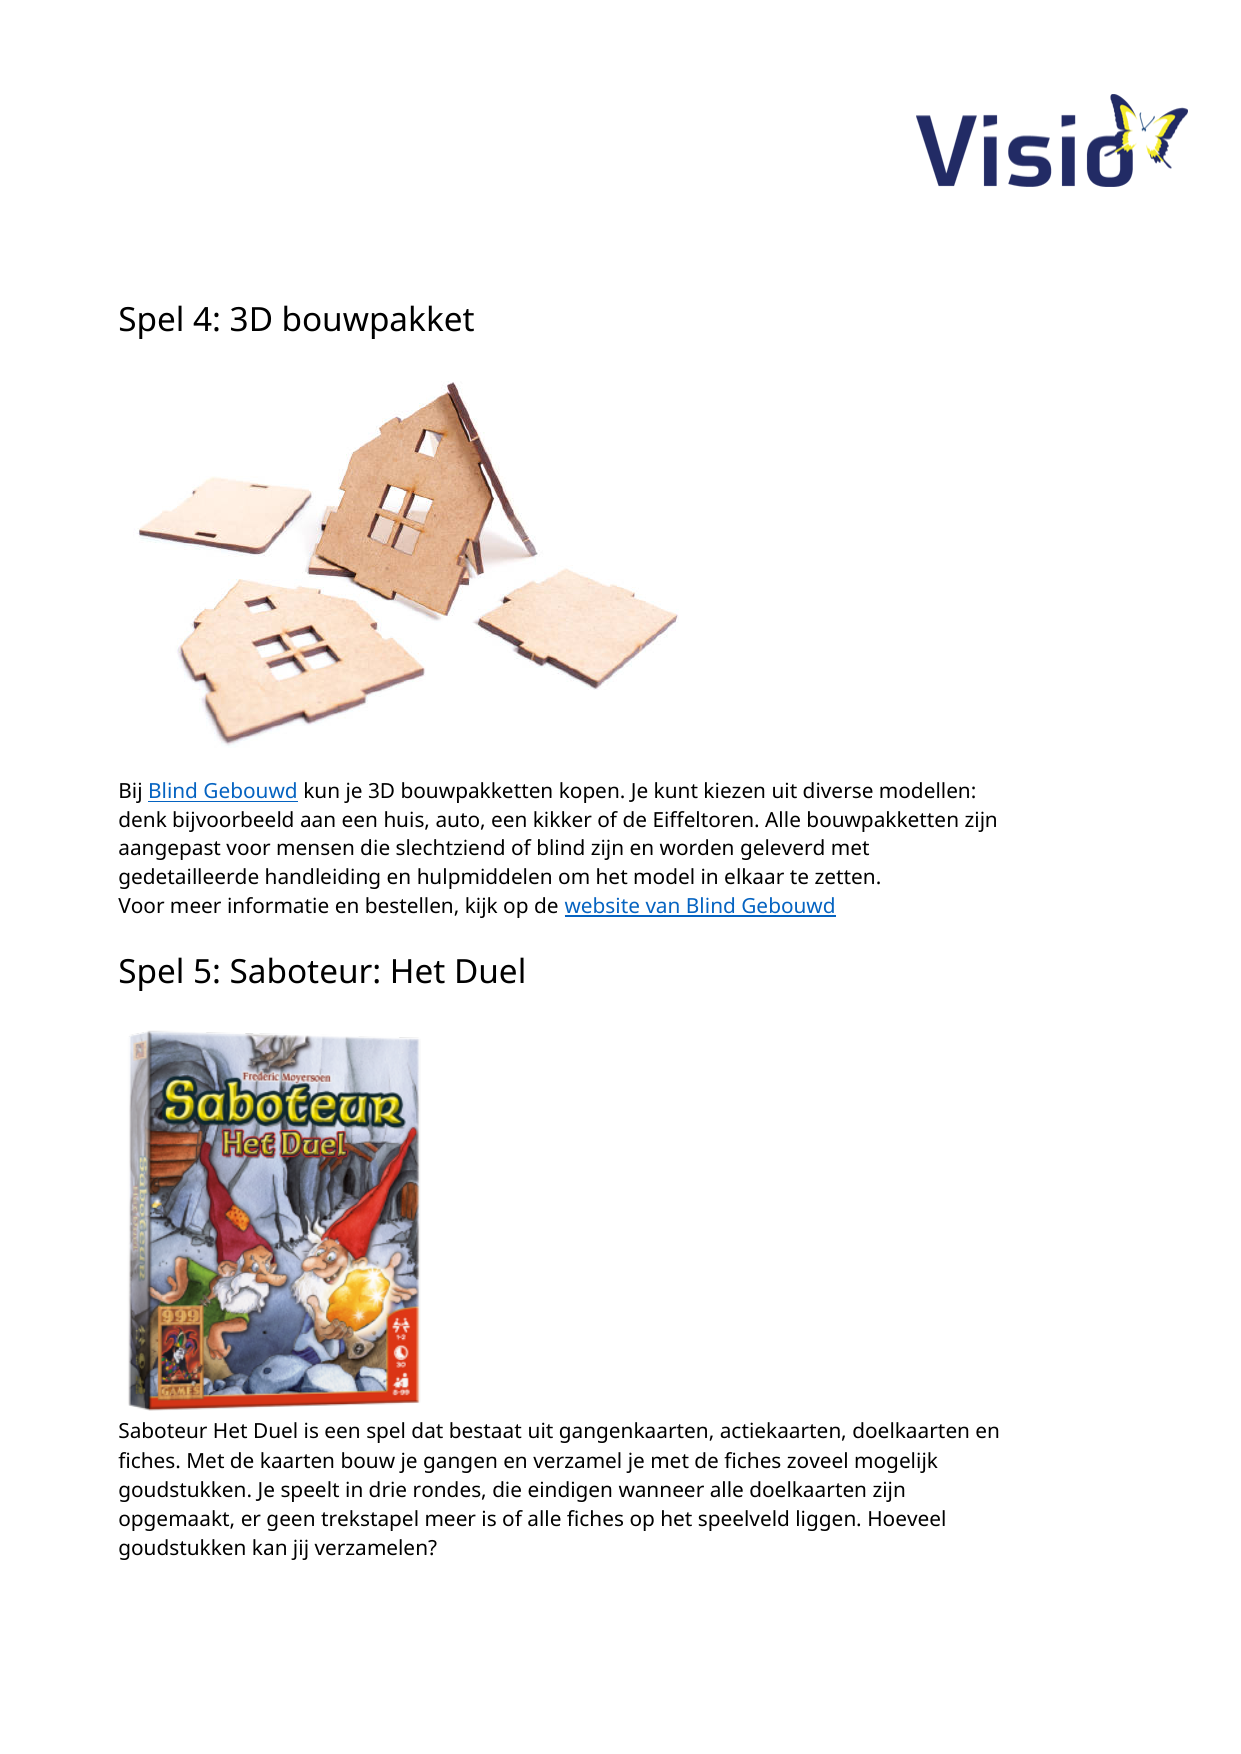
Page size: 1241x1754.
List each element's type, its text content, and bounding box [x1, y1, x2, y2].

text Saboteur Het Duel is een spel dat bestaat uit gangenkaarten, actiekaarten, doelkaarten en fiches. Met de kaarten bouw je gangen en verzamel je met de fiches zoveel mogelijk goudstukken. Je speelt in drie rondes, die eindigen wanneer alle doelkaarten zijn opgemaakt, er geen trekstapel meer is of alle fiches op het speelveld liggen. Hoeveel goudstukken kan jij verzamelen? [118, 1416, 1016, 1562]
picture [118, 374, 679, 748]
subtitle Spel 4: 3D bouwpakket [118, 295, 1016, 341]
text Voor meer informatie en bestellen, kijk op de website van Blind Gebouwd [118, 890, 1016, 919]
picture [904, 89, 1199, 190]
subtitle Spel 5: Saboteur: Het Duel [118, 948, 1016, 993]
text Bij Blind Gebouwd kun je 3D bouwpakketten kopen. Je kunt kiezen uit diverse modellen: denk bijvoorbeeld aan een huis, auto, een kikker of de Eiffeltoren. Alle bouwpakketten zijn aangepast voor mensen die slechtziend of blind zijn en worden geleverd met gedetailleerde handleiding en hulpmiddelen om het model in elkaar te zetten. [118, 776, 1016, 890]
picture [123, 1026, 428, 1416]
